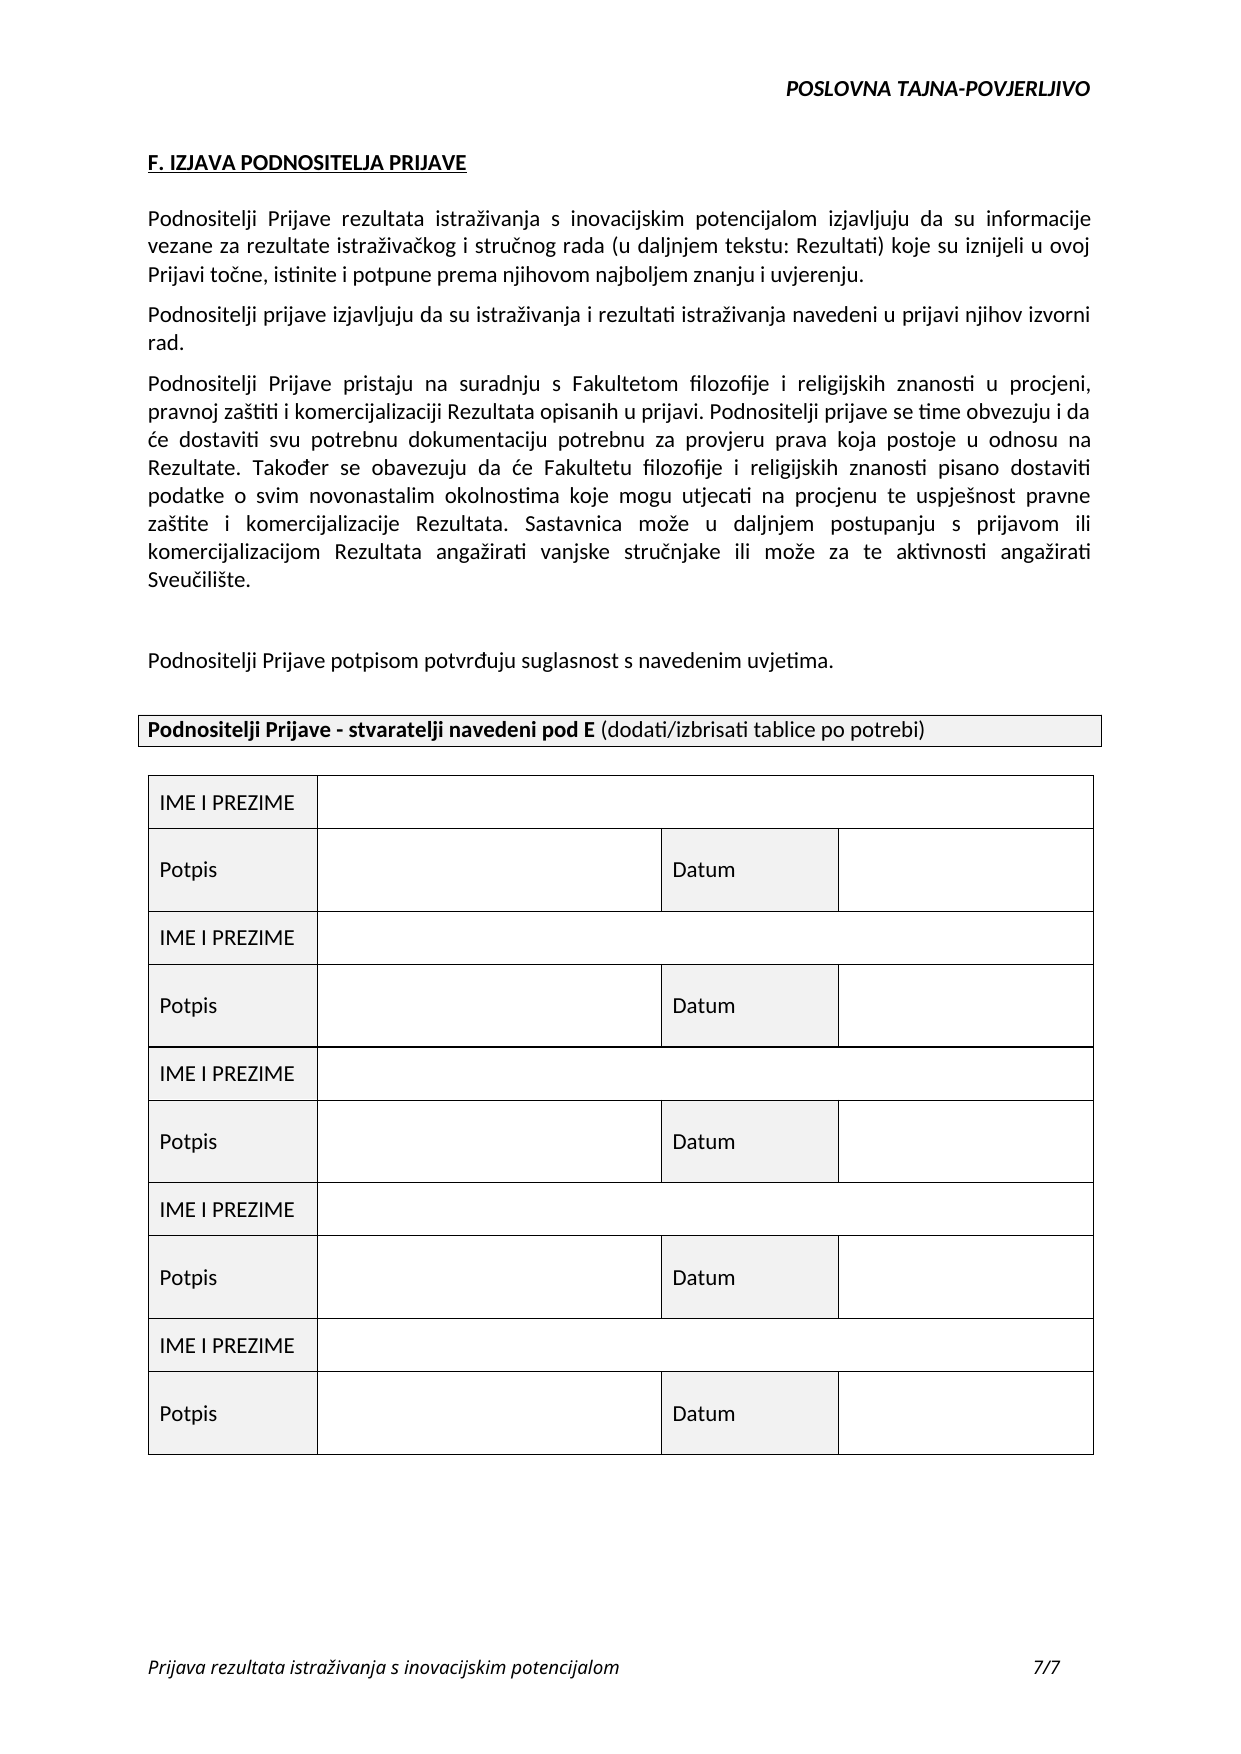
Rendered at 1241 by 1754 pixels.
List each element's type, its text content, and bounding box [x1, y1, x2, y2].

table_cell Datum [662, 1101, 838, 1182]
table_cell [839, 829, 1093, 911]
table_cell [318, 1183, 1093, 1235]
table_cell [318, 1048, 1093, 1099]
table_cell IME I PREZIME [149, 1319, 317, 1371]
table_cell [839, 1101, 1093, 1182]
table_cell Potpis [149, 1236, 317, 1318]
table_cell Potpis [149, 965, 317, 1046]
table_cell [839, 965, 1093, 1046]
table_cell Potpis [149, 829, 317, 911]
table_cell IME I PREZIME [149, 1183, 317, 1235]
table_cell [318, 1236, 661, 1318]
table_cell [318, 1319, 1093, 1371]
table_cell [318, 1101, 661, 1182]
table_cell [318, 965, 661, 1046]
table_cell [839, 1372, 1093, 1454]
text Podnositelji Prijave pristaju na suradnju s Fakultetom filozofije i religijskih znanosti u procjeni, pravnoj zaštiti i komercijalizaciji Rezultata opisanih u prijavi. Podnositelji prijave se time obvezuju i da će dostaviti svu potrebnu dokumentaciju potrebnu za provjeru prava koja postoje u odnosu na Rezultate. Također se obavezuju da će Fakultetu filozofije i religijskih znanosti pisano dostaviti podatke o svim novonastalim okolnostima koje mogu utjecati na procjenu te uspješnost pravne zaštite i komercijalizacije Rezultata. Sastavnica može u daljnjem postupanju s prijavom ili komercijalizacijom Rezultata angažirati vanjske stručnjake ili može za te aktivnosti angažirati Sveučilište. [148, 369, 1093, 593]
table_cell [318, 829, 661, 911]
text Podnositelji Prijave potpisom potvrđuju suglasnost s navedenim uvjetima. [148, 646, 1093, 674]
text F. IZJAVA PODNOSITELJA PRIJAVE [148, 148, 1093, 176]
table_cell Potpis [149, 1101, 317, 1182]
table_cell [839, 1236, 1093, 1318]
text Podnositelji Prijave - stvaratelji navedeni pod E (dodati/izbrisati tablice po potrebi) [139, 716, 1101, 746]
table_cell [318, 912, 1093, 964]
table_header [318, 776, 1093, 828]
table_header IME I PREZIME [149, 776, 317, 828]
table_cell Datum [662, 965, 838, 1046]
table_cell Datum [662, 829, 838, 911]
table_cell Datum [662, 1372, 838, 1454]
table_cell [318, 1372, 661, 1454]
table_cell Datum [662, 1236, 838, 1318]
table_cell IME I PREZIME [149, 912, 317, 964]
table_cell IME I PREZIME [149, 1048, 317, 1099]
text Podnositelji Prijave rezultata istraživanja s inovacijskim potencijalom izjavljuju da su informacije vezane za rezultate istraživačkog i stručnog rada (u daljnjem tekstu: Rezultati) koje su iznijeli u ovoj Prijavi točne, istinite i potpune prema njihovom najboljem znanju i uvjerenju. [148, 204, 1093, 288]
text Podnositelji prijave izjavljuju da su istraživanja i rezultati istraživanja navedeni u prijavi njihov izvorni rad. [148, 300, 1093, 356]
table_cell Potpis [149, 1372, 317, 1454]
